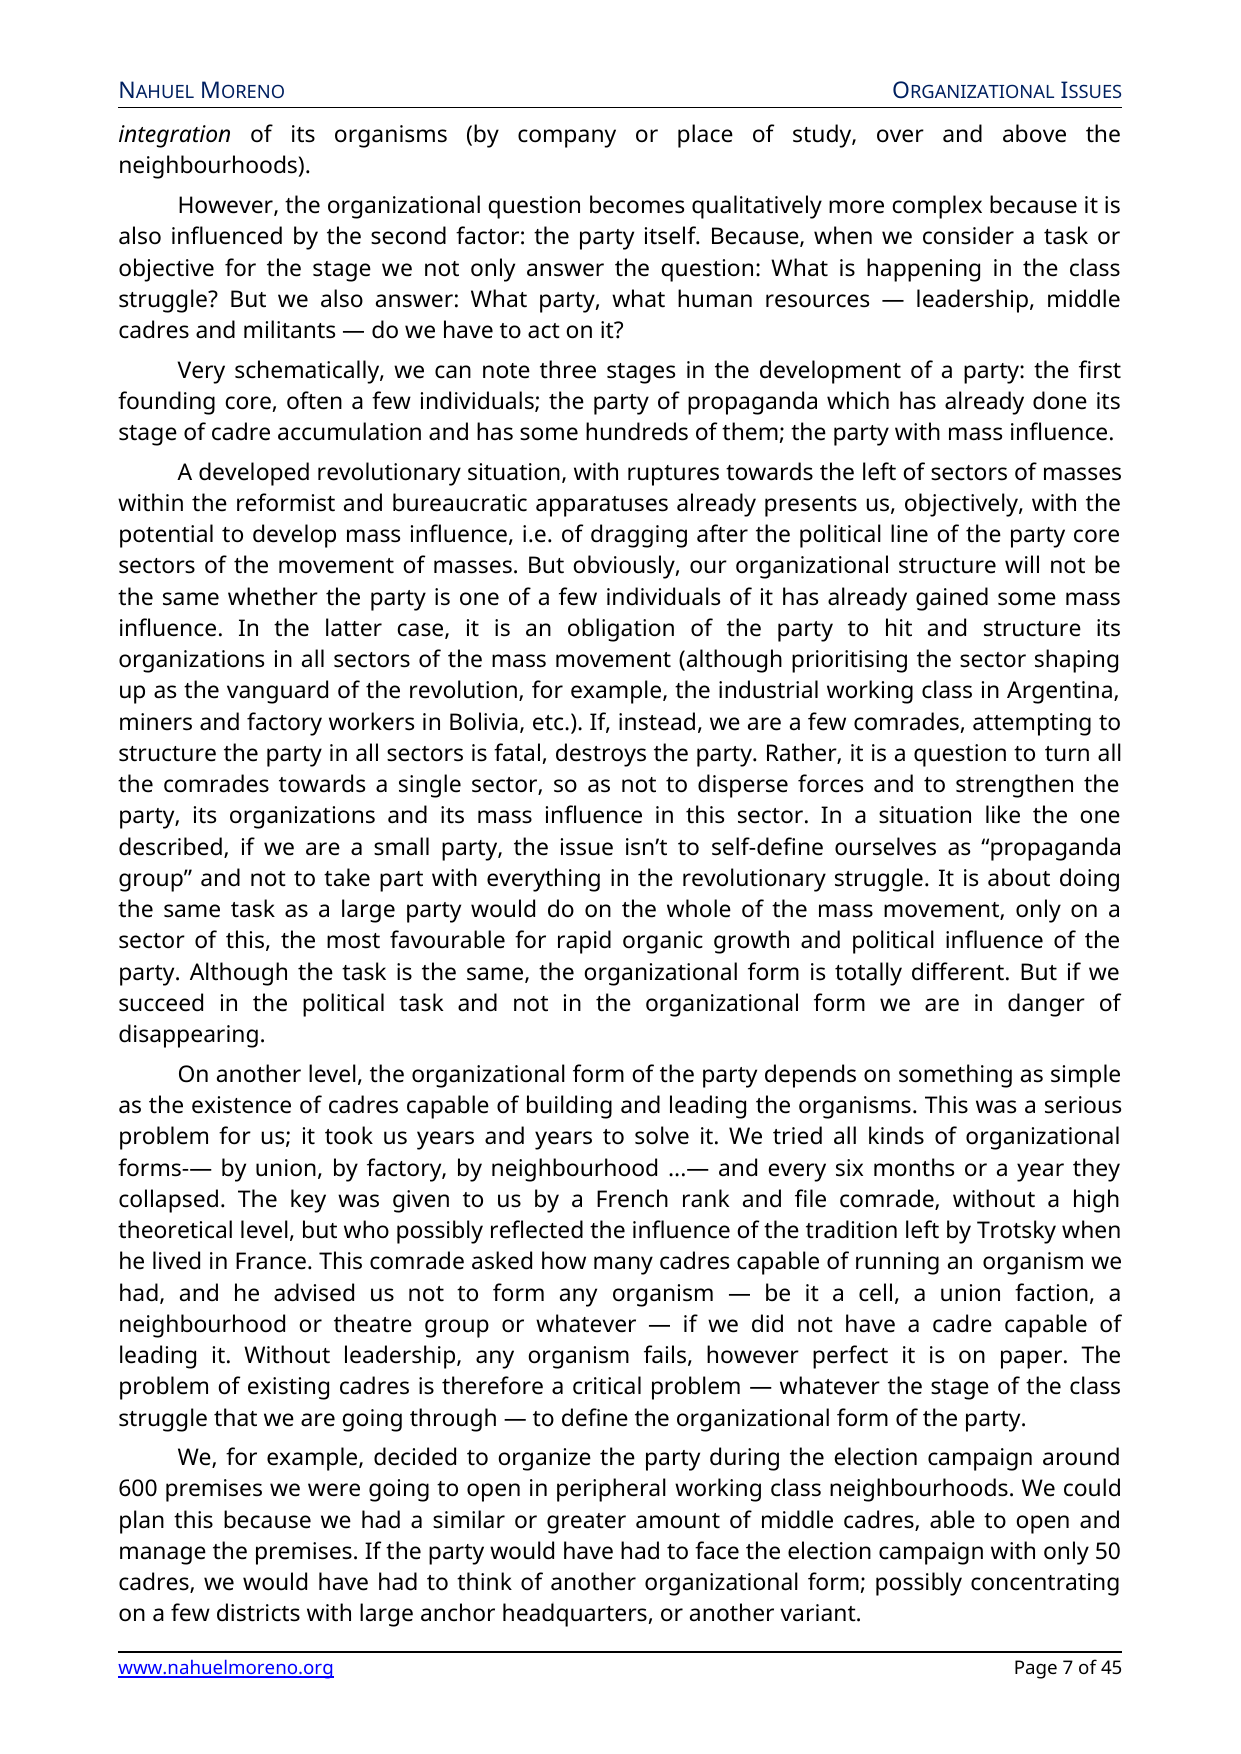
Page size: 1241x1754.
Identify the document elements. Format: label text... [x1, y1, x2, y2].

text Very schematically, we can note three stages in the development of a party: the first founding core, often a few individuals; the party of propaganda which has already done its stage of cadre accumulation and has some hundreds of them; the party with mass influence. [118, 353, 1122, 447]
text However, the organizational question becomes qualitatively more complex because it is also influenced by the second factor: the party itself. Because, when we consider a task or objective for the stage we not only answer the question: What is happening in the class struggle? But we also answer: What party, what human resources — leadership, middle cadres and militants — do we have to act on it? [118, 189, 1122, 345]
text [118, 118, 1122, 181]
text On another level, the organizational form of the party depends on something as simple as the existence of cadres capable of building and leading the organisms. This was a serious problem for us; it took us years and years to solve it. We tried all kinds of organizational forms-— by union, by factory, by neighbourhood ...— and every six months or a year they collapsed. The key was given to us by a French rank and file comrade, without a high theoretical level, but who possibly reflected the influence of the tradition left by Trotsky when he lived in France. This comrade asked how many cadres capable of running an organism we had, and he advised us not to form any organism — be it a cell, a union faction, a neighbourhood or theatre group or whatever — if we did not have a cadre capable of leading it. Without leadership, any organism fails, however perfect it is on paper. The problem of existing cadres is therefore a critical problem — whatever the stage of the class struggle that we are going through — to define the organizational form of the party. [118, 1058, 1122, 1433]
text A developed revolutionary situation, with ruptures towards the left of sectors of masses within the reformist and bureaucratic apparatuses already presents us, objectively, with the potential to develop mass influence, i.e. of dragging after the political line of the party core sectors of the movement of masses. But obviously, our organizational structure will not be the same whether the party is one of a few individuals of it has already gained some mass influence. In the latter case, it is an obligation of the party to hit and structure its organizations in all sectors of the mass movement (although prioritising the sector shaping up as the vanguard of the revolution, for example, the industrial working class in Argentina, miners and factory workers in Bolivia, etc.). If, instead, we are a few comrades, attempting to structure the party in all sectors is fatal, destroys the party. Rather, it is a question to turn all the comrades towards a single sector, so as not to disperse forces and to strengthen the party, its organizations and its mass influence in this sector. In a situation like the one described, if we are a small party, the issue isn’t to self-define ourselves as “propaganda group” and not to take part with everything in the revolutionary struggle. It is about doing the same task as a large party would do on the whole of the mass movement, only on a sector of this, the most favourable for rapid organic growth and political influence of the party. Although the task is the same, the organizational form is totally different. But if we succeed in the political task and not in the organizational form we are in danger of disappearing. [118, 456, 1122, 1049]
text We, for example, decided to organize the party during the election campaign around 600 premises we were going to open in peripheral working class neighbourhoods. We could plan this because we had a similar or greater amount of middle cadres, able to open and manage the premises. If the party would have had to face the election campaign with only 50 cadres, we would have had to think of another organizational form; possibly concentrating on a few districts with large anchor headquarters, or another variant. [118, 1441, 1122, 1628]
